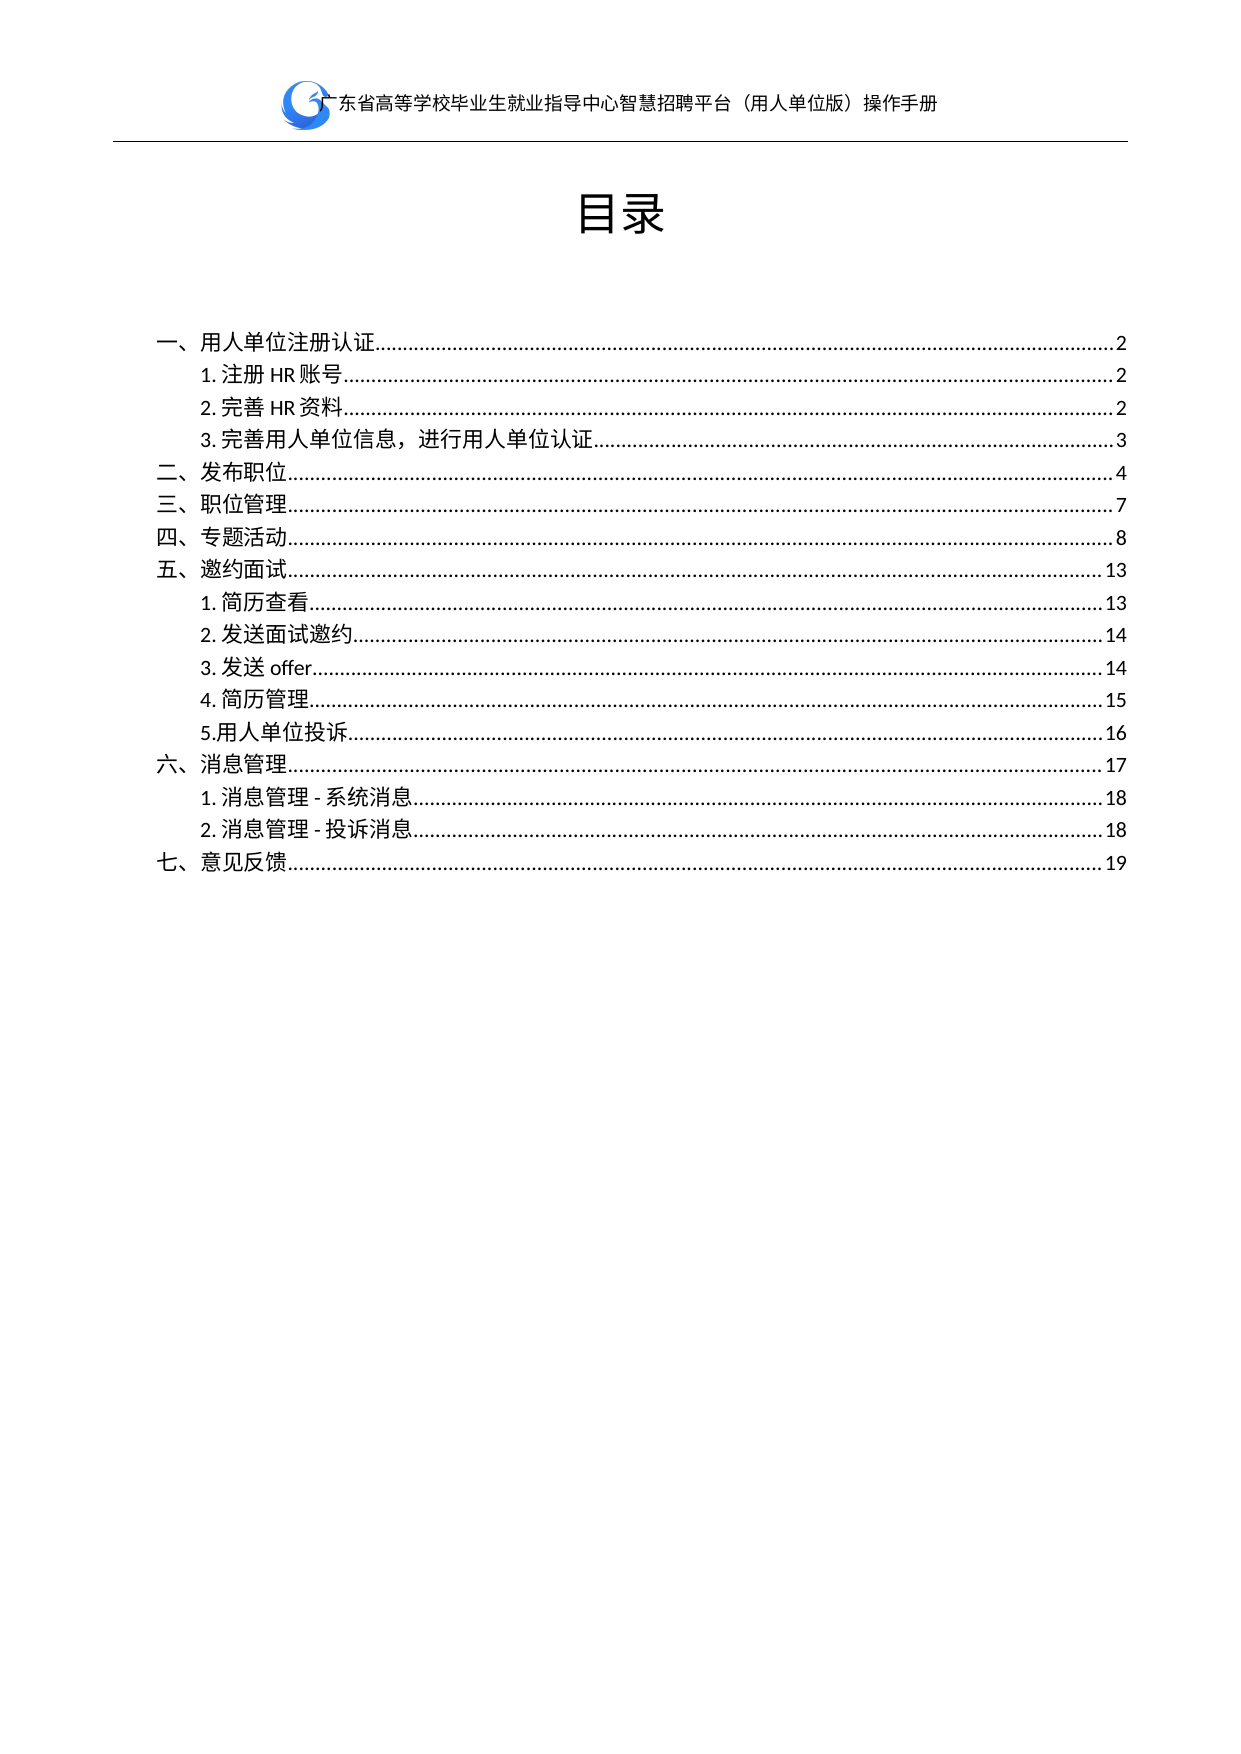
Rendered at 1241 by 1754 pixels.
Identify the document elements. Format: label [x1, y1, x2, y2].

picture [281, 81, 330, 130]
